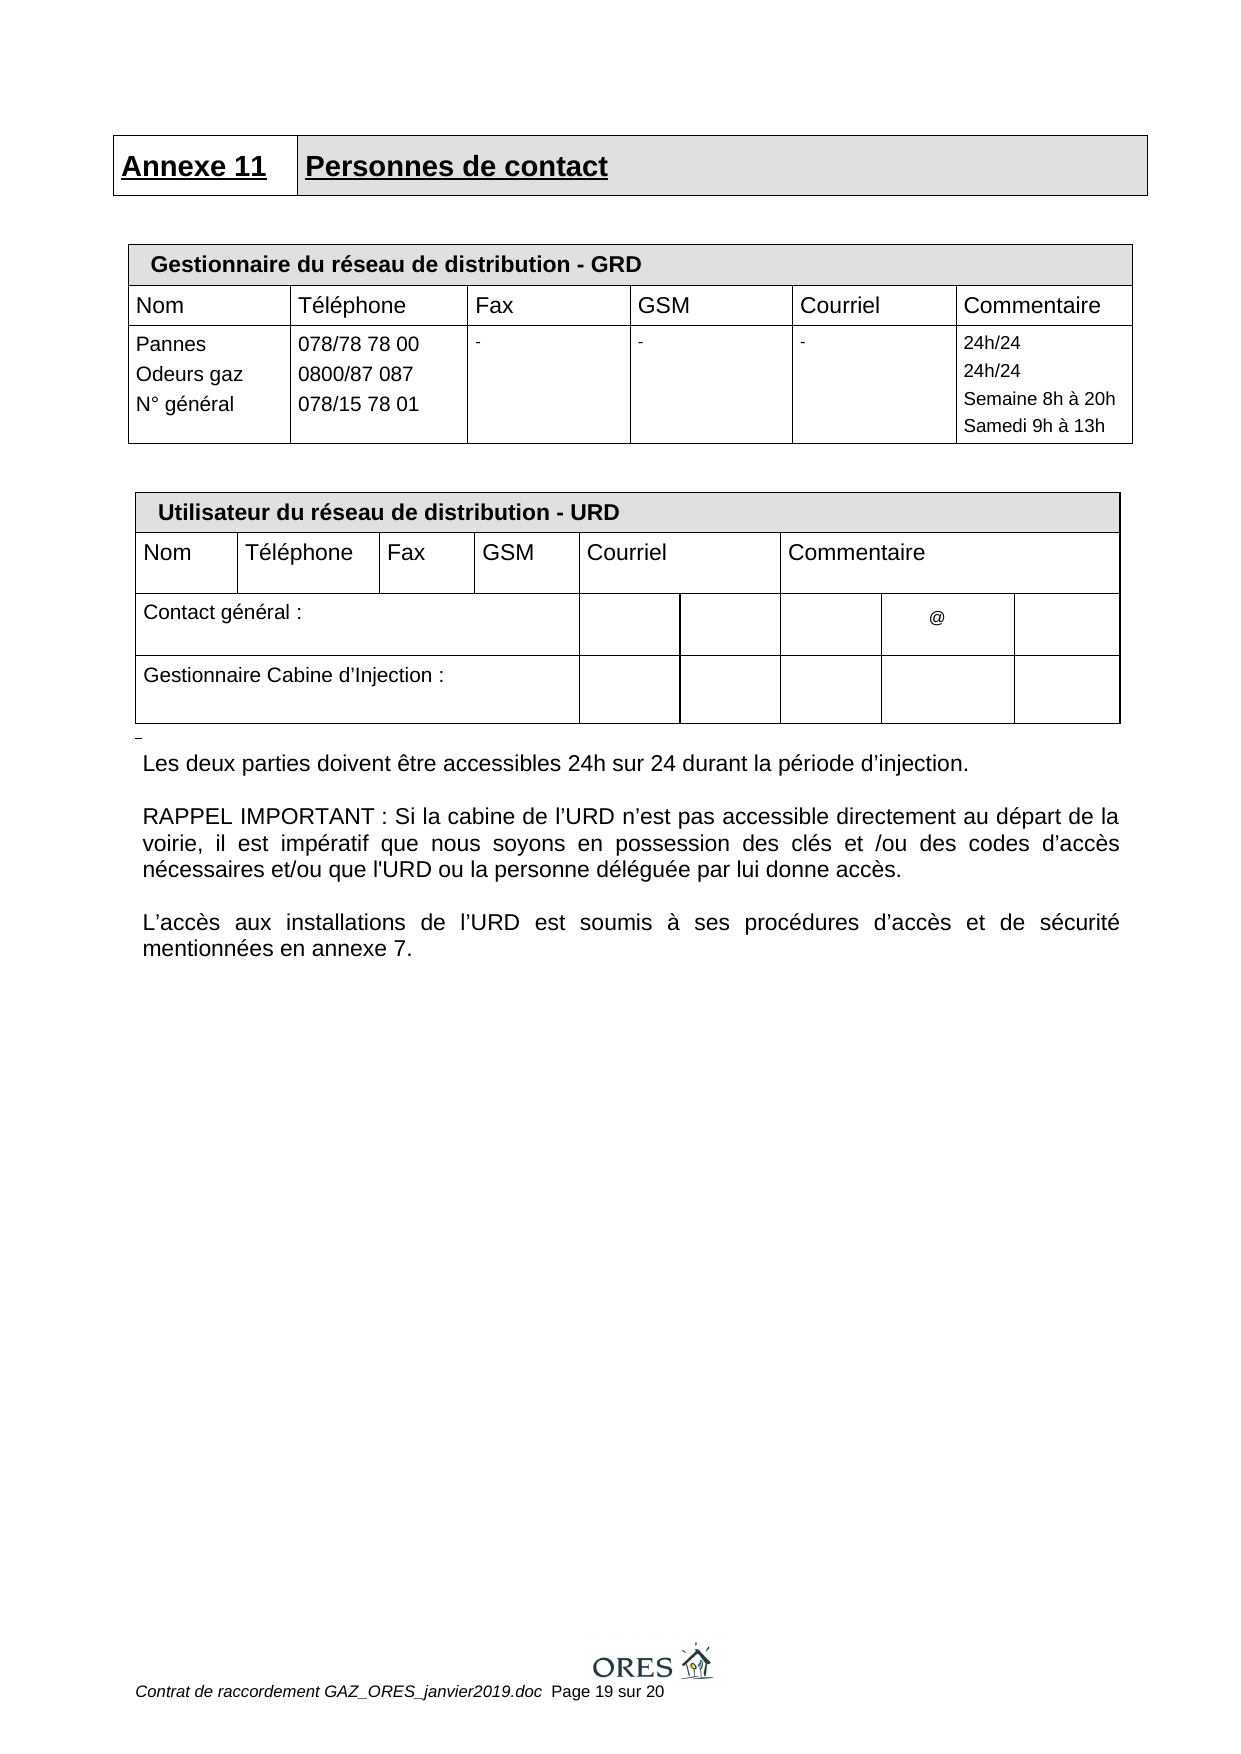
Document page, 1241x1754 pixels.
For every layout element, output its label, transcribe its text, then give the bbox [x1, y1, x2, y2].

table_cell [681, 594, 780, 655]
table_cell [1015, 656, 1119, 723]
table_cell Pannes Odeurs gaz N° général [129, 326, 290, 443]
table_cell 078/78 78 00 0800/87 087 078/15 78 01 [291, 326, 467, 443]
table_cell GSM [631, 286, 792, 324]
table_cell [781, 656, 881, 723]
table_cell Commentaire [781, 533, 1119, 592]
table_cell Fax [468, 286, 630, 324]
text L’accès aux installations de l’URD est soumis à ses procédures d’accès et de sécurité mentionnées en annexe 7. [142, 908, 1120, 961]
table_cell 24h/24 24h/24 Semaine 8h à 20h Samedi 9h à 13h [957, 326, 1132, 443]
table_header Personnes de contact [298, 136, 1147, 195]
table_cell Nom [136, 533, 237, 592]
picture [578, 1630, 728, 1694]
table_cell @ [882, 594, 1014, 655]
table_cell Téléphone [291, 286, 467, 324]
table_cell Courriel [580, 533, 780, 592]
table_cell Téléphone [238, 533, 379, 592]
table_cell - [631, 326, 792, 443]
table_cell Contact général : [136, 594, 579, 655]
text Les deux parties doivent être accessibles 24h sur 24 durant la période d’injection. [142, 750, 1120, 777]
table_header Annexe 11 [114, 136, 297, 195]
table_cell [580, 656, 679, 723]
table_cell [681, 656, 780, 723]
table_cell Fax [380, 533, 474, 592]
table_header Gestionnaire du réseau de distribution - GRD [129, 245, 1132, 285]
table_cell [1015, 594, 1119, 655]
table_cell - [468, 326, 630, 443]
table_header Utilisateur du réseau de distribution - URD [136, 493, 1119, 532]
table_cell Courriel [793, 286, 956, 324]
table_cell [781, 594, 881, 655]
table_cell GSM [475, 533, 579, 592]
table_cell [882, 656, 1014, 723]
table_cell Nom [129, 286, 290, 324]
text RAPPEL IMPORTANT : Si la cabine de l’URD n’est pas accessible directement au départ de la voirie, il est impératif que nous soyons en possession des clés et /ou des codes d’accès nécessaires et/ou que l'URD ou la personne déléguée par lui donne accès. [142, 803, 1120, 882]
table_cell Commentaire [957, 286, 1132, 324]
table_cell Gestionnaire Cabine d’Injection : [136, 656, 579, 723]
table_cell [580, 594, 679, 655]
table_cell - [793, 326, 956, 443]
